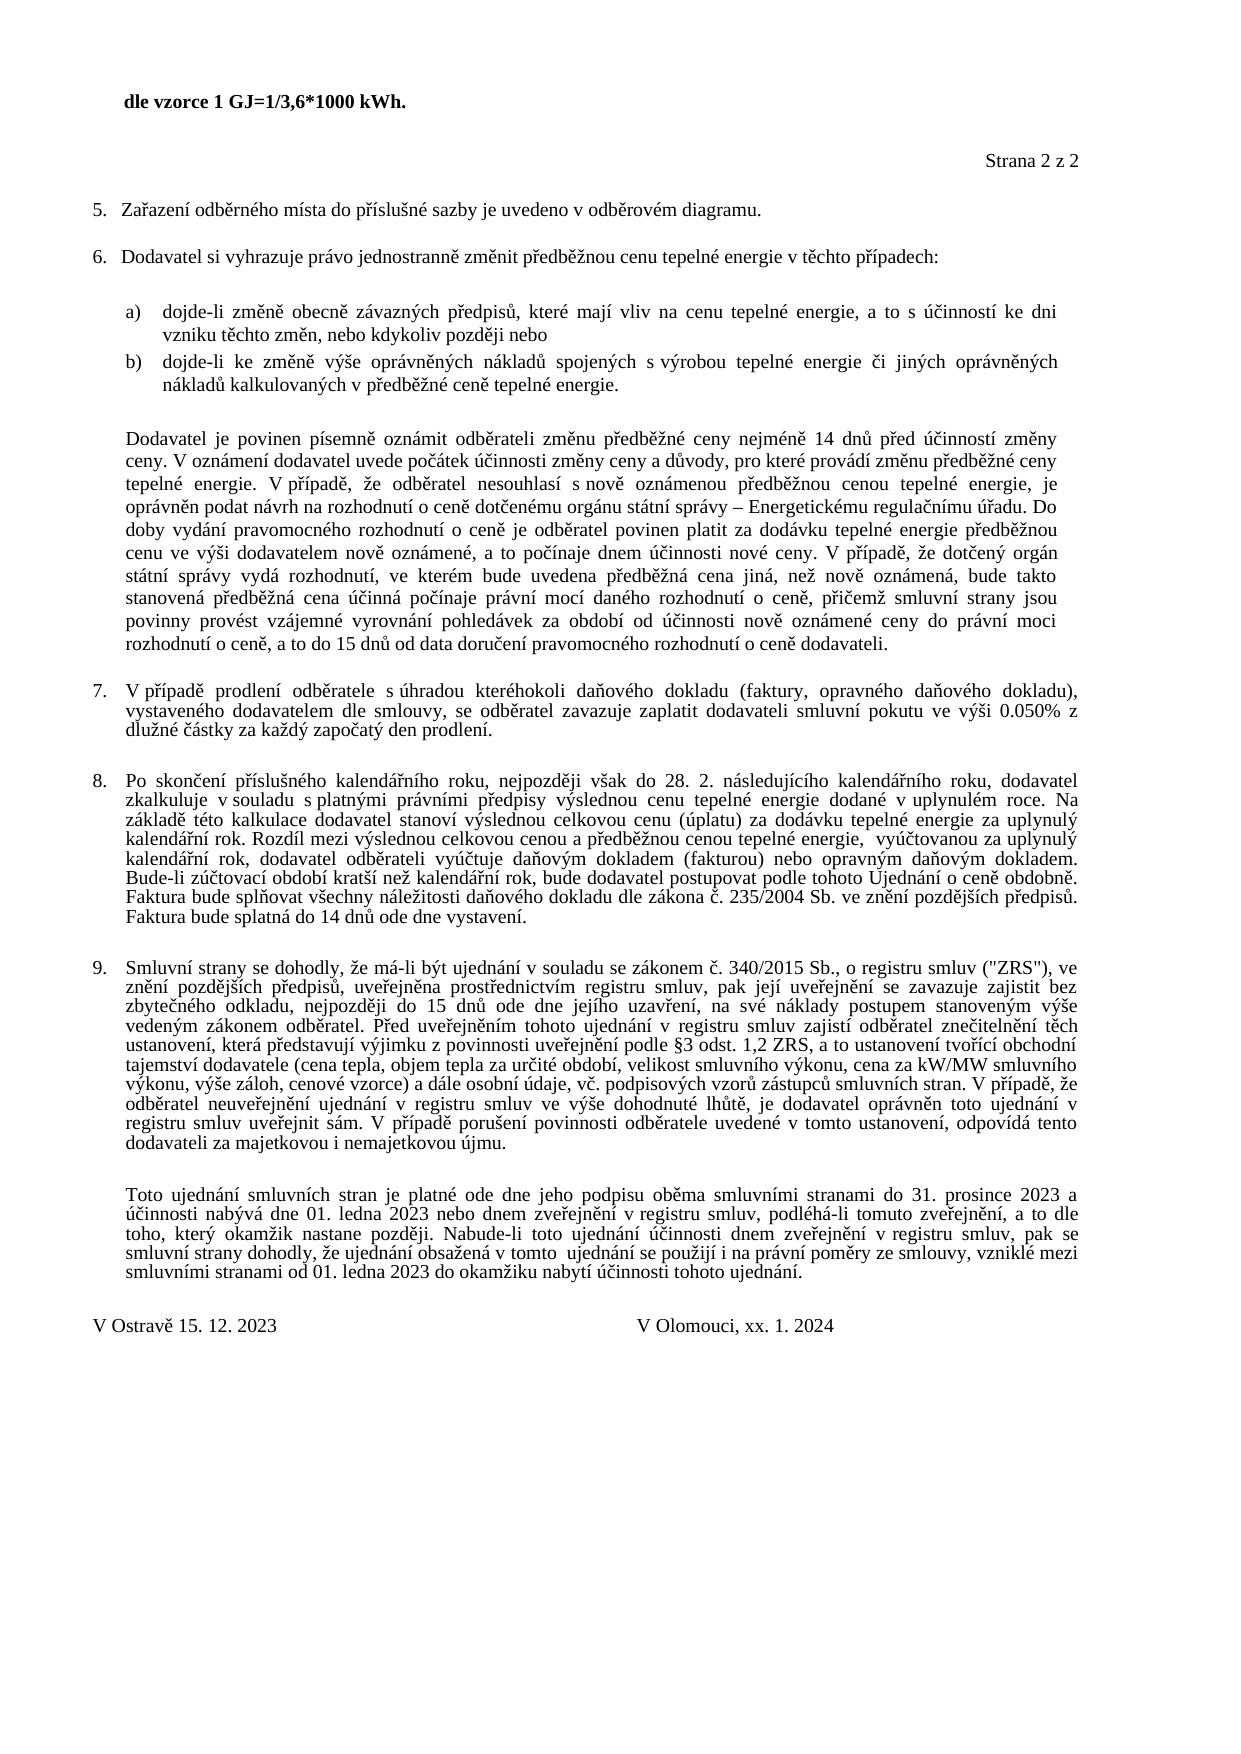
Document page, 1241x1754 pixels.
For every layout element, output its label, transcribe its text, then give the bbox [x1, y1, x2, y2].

text dle vzorce 1 GJ=1/3,6*1000 kWh. [121, 89, 771, 112]
text Strana 2 z 2 [92, 152, 1079, 171]
list Zařazení odběrného místa do příslušné sazby je uvedeno v odběrovém diagramu. [92, 201, 1079, 221]
list dojde-li ke změně výše oprávněných nákladů spojených s výrobou tepelné energie či jiných oprávněných nákladů kalkulovaných v předběžné ceně tepelné energie. [125, 350, 1058, 396]
list Smluvní strany se dohodly, že má-li být ujednání v souladu se zákonem č. 340/2015 Sb., o registru smluv ("ZRS"), ve znění pozdějších předpisů, uveřejněna prostřednictvím registru smluv, pak její uveřejnění se zavazuje zajistit bez zbytečného odkladu, nejpozději do 15 dnů ode dne jejího uzavření, na své náklady postupem stanoveným výše vedeným zákonem odběratel. Před uveřejněním tohoto ujednání v registru smluv zajistí odběratel znečitelnění těch ustanovení, která představují výjimku z povinnosti uveřejnění podle §3 odst. 1,2 ZRS, a to ustanovení tvořící obchodní tajemství dodavatele (cena tepla, objem tepla za určité období, velikost smluvního výkonu, cena za kW/MW smluvního výkonu, výše záloh, cenové vzorce) a dále osobní údaje, vč. podpisových vzorů zástupců smluvních stran. V případě, že odběratel neuveřejnění ujednání v registru smluv ve výše dohodnuté lhůtě, je dodavatel oprávněn toto ujednání v registru smluv uveřejnit sám. V případě porušení povinnosti odběratele uvedené v tomto ustanovení, odpovídá tento dodavateli za majetkovou i nemajetkovou újmu. [92, 959, 1079, 1153]
text V Ostravě 15. 12. 2023 V Olomouci, xx. 1. 2024 [92, 1314, 1079, 1337]
list dojde-li změně obecně závazných předpisů, které mají vliv na cenu tepelné energie, a to s účinností ke dni vzniku těchto změn, nebo kdykoliv později nebo [125, 300, 1058, 346]
text Toto ujednání smluvních stran je platné ode dne jeho podpisu oběma smluvními stranami do 31. prosince 2023 a účinnosti nabývá dne 01. ledna 2023 nebo dnem zveřejnění v registru smluv, podléhá-li tomuto zveřejnění, a to dle toho, který okamžik nastane později. Nabude-li toto ujednání účinnosti dnem zveřejnění v registru smluv, pak se smluvní strany dohodly, že ujednání obsažená v tomto ujednání se použijí i na právní poměry ze smlouvy, vzniklé mezi smluvními stranami od 01. ledna 2023 do okamžiku nabytí účinnosti tohoto ujednání. [125, 1186, 1079, 1283]
list V případě prodlení odběratele s úhradou kteréhokoli daňového dokladu (faktury, opravného daňového dokladu), vystaveného dodavatelem dle smlouvy, se odběratel zavazuje zaplatit dodavateli smluvní pokutu ve výši 0.050% z dlužné částky za každý započatý den prodlení. [92, 682, 1079, 741]
list Po skončení příslušného kalendářního roku, nejpozději však do 28. 2. následujícího kalendářního roku, dodavatel zkalkuluje v souladu s platnými právními předpisy výslednou cenu tepelné energie dodané v uplynulém roce. Na základě této kalkulace dodavatel stanoví výslednou celkovou cenu (úplatu) za dodávku tepelné energie za uplynulý kalendářní rok. Rozdíl mezi výslednou celkovou cenou a předběžnou cenou tepelné energie, vyúčtovanou za uplynulý kalendářní rok, dodavatel odběrateli vyúčtuje daňovým dokladem (fakturou) nebo opravným daňovým dokladem. Bude-li zúčtovací období kratší než kalendářní rok, bude dodavatel postupovat podle tohoto Ujednání o ceně obdobně. Faktura bude splňovat všechny náležitosti daňového dokladu dle zákona č. 235/2004 Sb. ve znění pozdějších předpisů. Faktura bude splatná do 14 dnů ode dne vystavení. [92, 772, 1079, 928]
list Dodavatel si vyhrazuje právo jednostranně změnit předběžnou cenu tepelné energie v těchto případech: [92, 248, 1058, 268]
text Dodavatel je povinen písemně oznámit odběrateli změnu předběžné ceny nejméně 14 dnů před účinností změny ceny. V oznámení dodavatel uvede počátek účinnosti změny ceny a důvody, pro které provádí změnu předběžné ceny tepelné energie. V případě, že odběratel nesouhlasí s nově oznámenou předběžnou cenou tepelné energie, je oprávněn podat návrh na rozhodnutí o ceně dotčenému orgánu státní správy – Energetickému regulačnímu úřadu. Do doby vydání pravomocného rozhodnutí o ceně je odběratel povinen platit za dodávku tepelné energie předběžnou cenu ve výši dodavatelem nově oznámené, a to počínaje dnem účinnosti nové ceny. V případě, že dotčený orgán státní správy vydá rozhodnutí, ve kterém bude uvedena předběžná cena jiná, než nově oznámená, bude takto stanovená předběžná cena účinná počínaje právní mocí daného rozhodnutí o ceně, přičemž smluvní strany jsou povinny provést vzájemné vyrovnání pohledávek za období od účinnosti nově oznámené ceny do právní moci rozhodnutí o ceně, a to do 15 dnů od data doručení pravomocného rozhodnutí o ceně dodavateli. [125, 427, 1058, 655]
